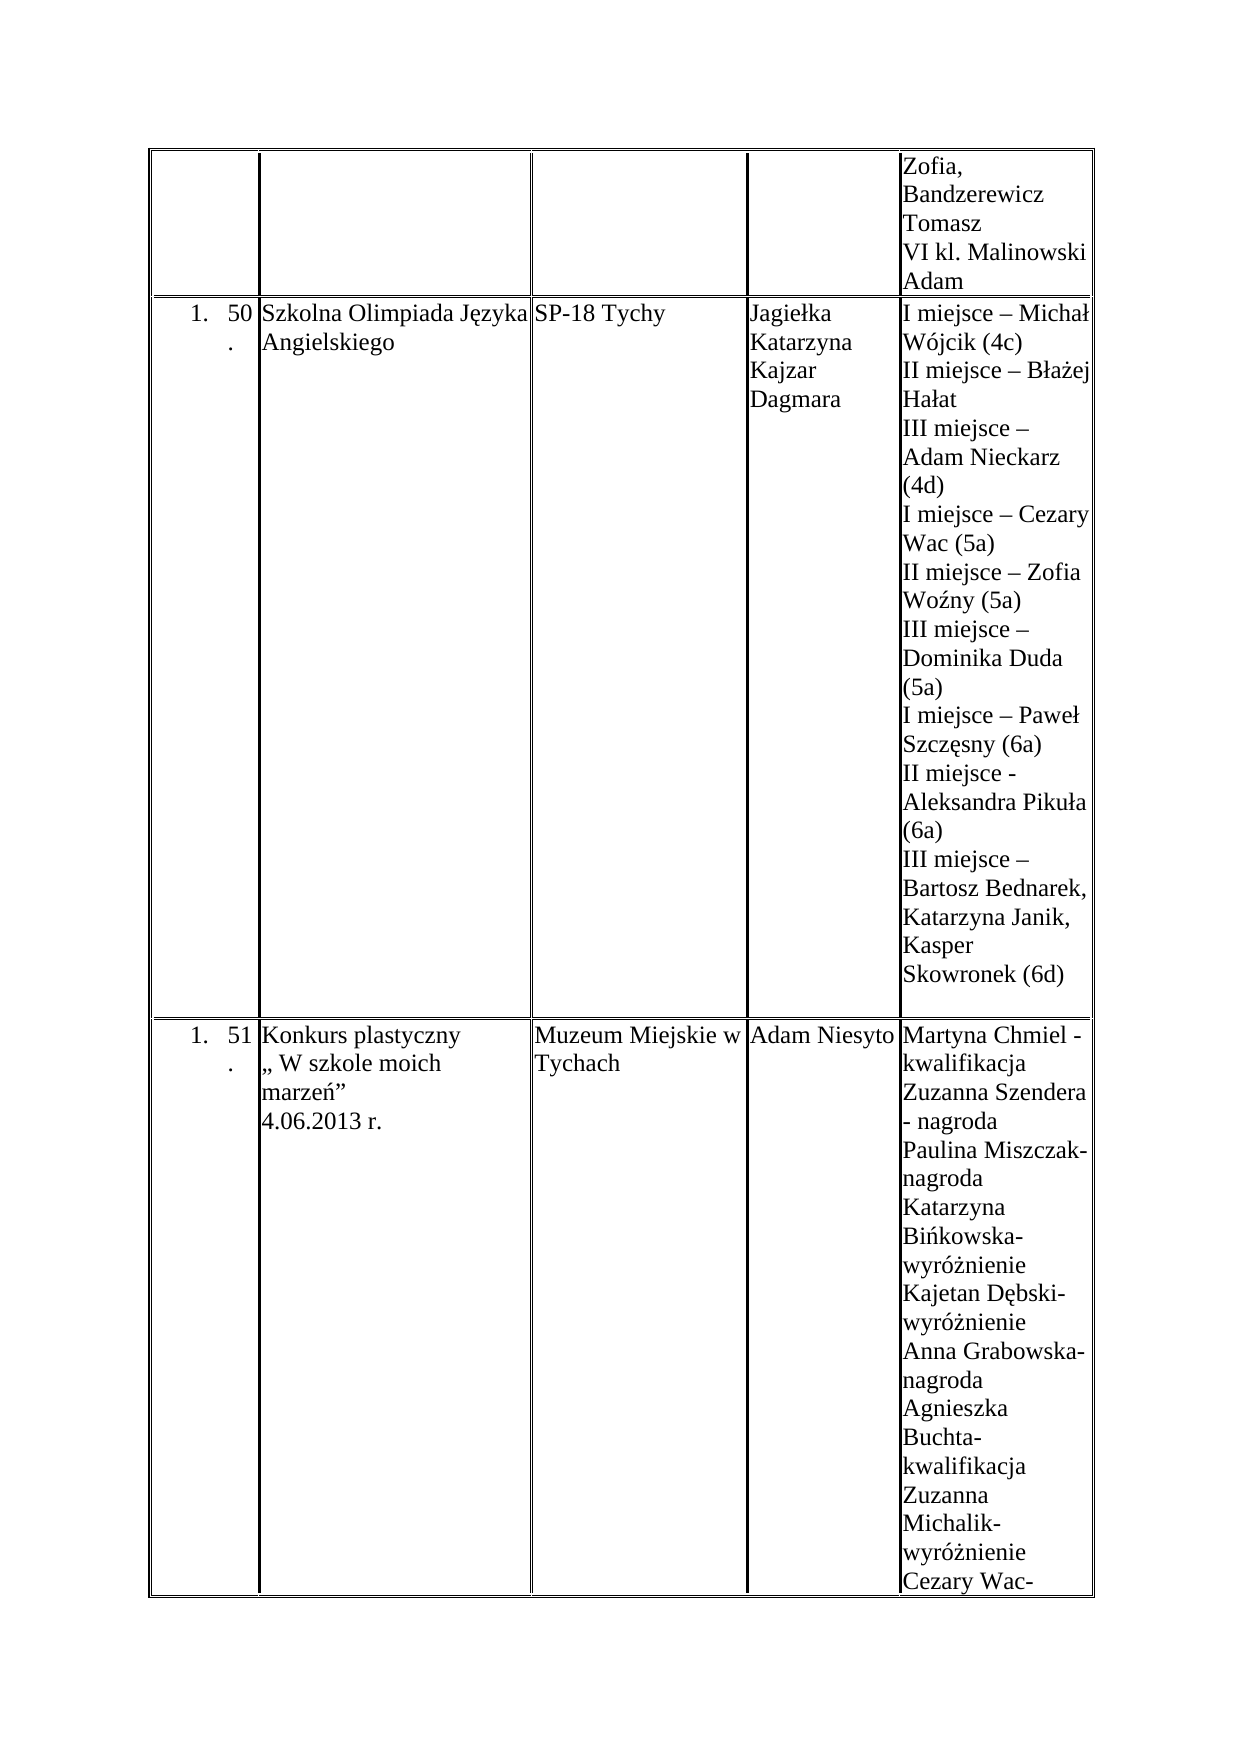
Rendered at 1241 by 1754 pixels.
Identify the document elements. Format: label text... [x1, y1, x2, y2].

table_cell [532, 1020, 747, 1595]
table_cell 51. [150, 1017, 259, 1595]
table_cell 49. [150, 149, 259, 294]
table_cell Przyłucki [747, 149, 900, 294]
table_cell SP-18 Tychy [533, 298, 746, 1017]
table_cell Jagiełka Katarzyna Kajzar Dagmara [749, 298, 899, 1017]
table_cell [900, 151, 1092, 294]
table_cell MOSIR Tychy [532, 151, 747, 294]
table_cell 50. [152, 295, 258, 1017]
table_cell Szkolna Olimpiada Języka Angielskiego [261, 298, 530, 1017]
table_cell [900, 1017, 1093, 1595]
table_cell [259, 1020, 532, 1595]
table_cell I miejsce – Michał Wójcik (4c) II miejsce – Błażej Hałat III miejsce – Adam Nieckarz (4d) I miejsce – Cezary Wac (5a) II miejsce – Zofia Woźny (5a) III miejsce – Dominika Duda (5a) I miejsce – Paweł Szczęsny (6a) II miejsce - Aleksandra Pikuła (6a) III miejsce – Bartosz Bednarek, Katarzyna Janik, Kasper Skowronek (6d) [902, 295, 1092, 1017]
table_cell Adam Niesyto [747, 1020, 900, 1595]
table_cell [259, 151, 532, 294]
